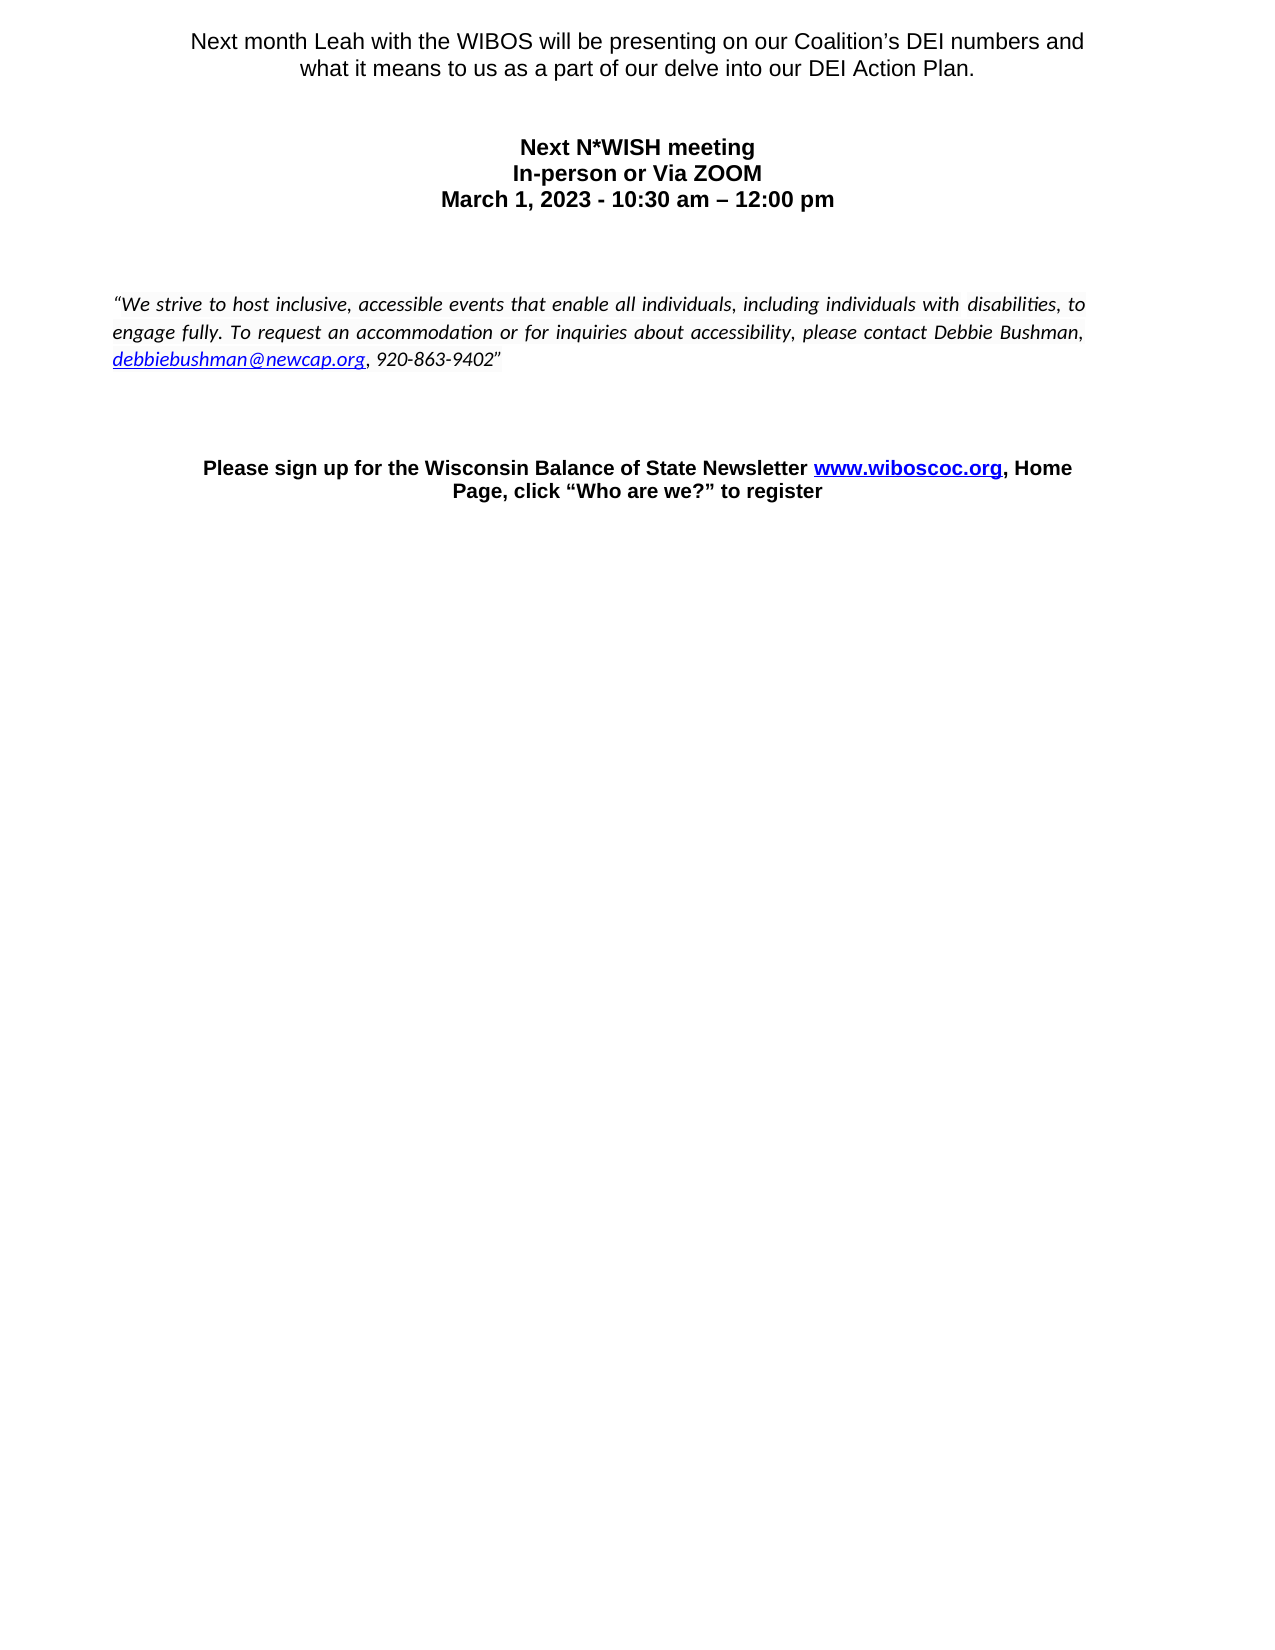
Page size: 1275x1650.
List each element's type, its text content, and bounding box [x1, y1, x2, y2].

list “We strive to host inclusive, accessible events that enable all individuals, including individuals with disabilities, to engage fully. To request an accommodation or for inquiries about accessibility, please contact Debbie Bushman, debbiebushman@newcap.org, 920-863-9402” [112, 292, 1087, 372]
text March 1, 2023 - 10:30 am – 12:00 pm [187, 186, 1087, 213]
text Please sign up for the Wisconsin Balance of State Newsletter www.wiboscoc.org, Home Page, click “Who are we?” to register [187, 455, 1087, 503]
text Next N*WISH meeting [187, 133, 1087, 160]
text In-person or Via ZOOM [187, 160, 1087, 186]
text Next month Leah with the WIBOS will be presenting on our Coalition’s DEI numbers and what it means to us as a part of our delve into our DEI Action Plan. [187, 28, 1087, 81]
